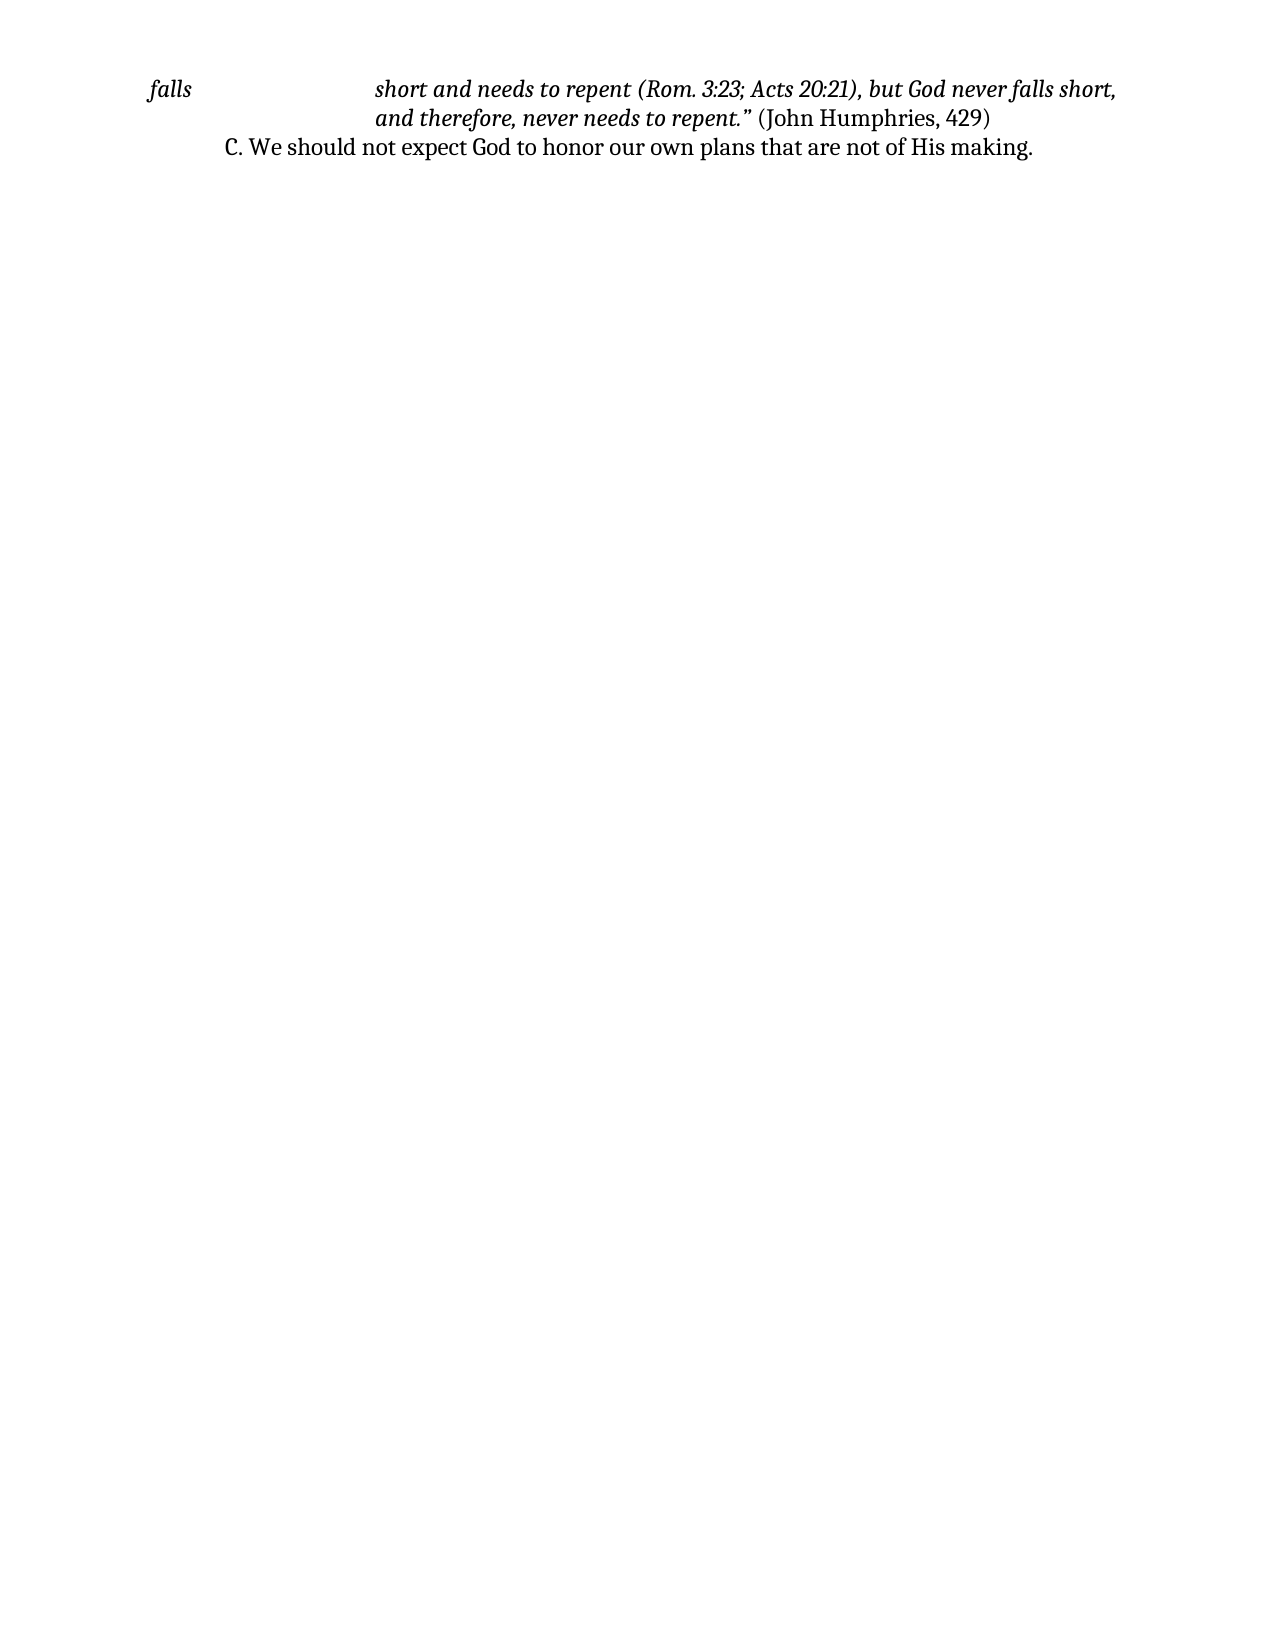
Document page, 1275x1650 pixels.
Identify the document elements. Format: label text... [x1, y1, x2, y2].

text C. We should not expect God to honor our own plans that are not of His making. [150, 132, 1125, 161]
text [150, 75, 1125, 132]
